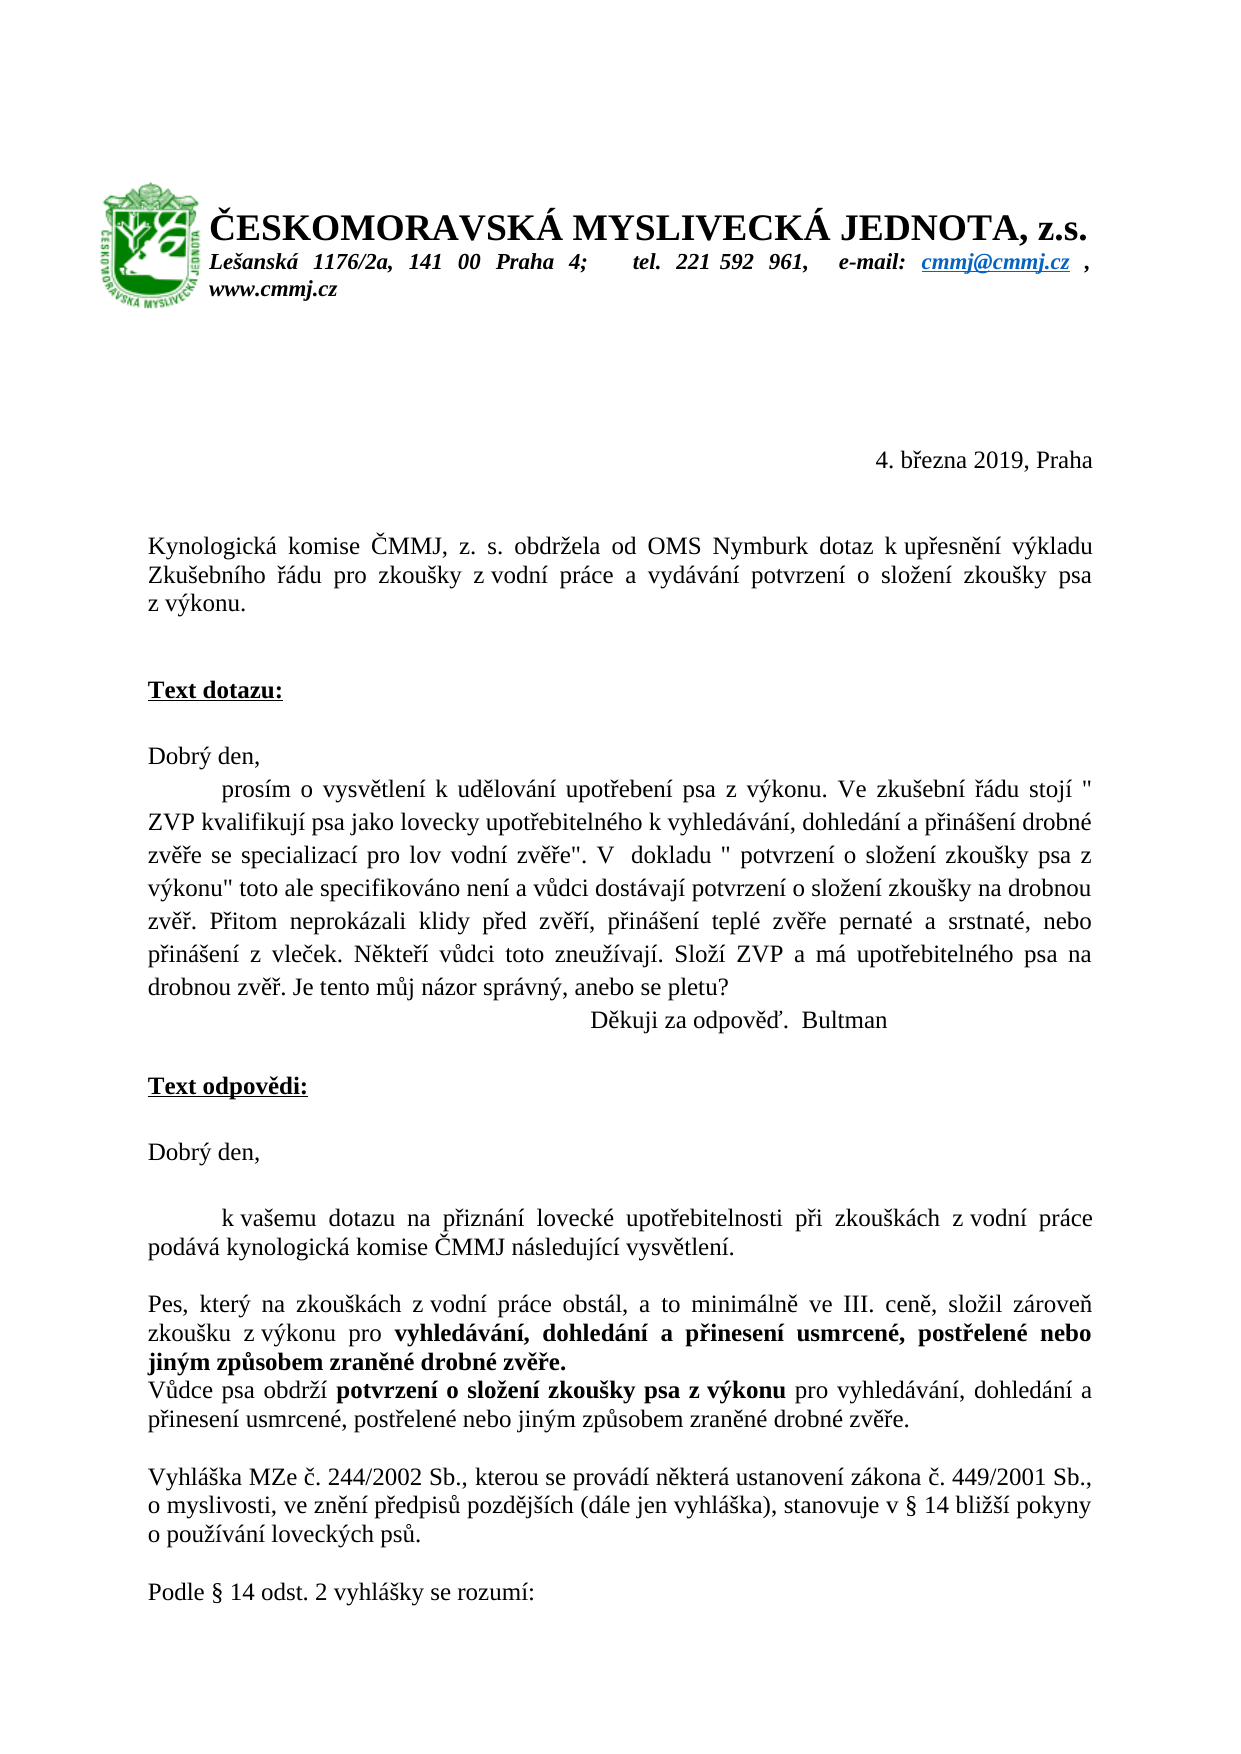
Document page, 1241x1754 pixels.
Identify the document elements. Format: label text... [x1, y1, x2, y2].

text Děkuji za odpověď. Bultman [516, 1005, 1093, 1034]
text Kynologická komise ČMMJ, z. s. obdržela od OMS Nymburk dotaz k upřesnění výkladu Zkušebního řádu pro zkoušky z vodní práce a vydávání potvrzení o složení zkoušky psa z výkonu. [148, 531, 1093, 617]
text Vůdce psa obdrží potvrzení o složení zkoušky psa z výkonu pro vyhledávání, dohledání a přinesení usmrcené, postřelené nebo jiným způsobem zraněné drobné zvěře. [148, 1376, 1093, 1433]
text ČESKOMORAVSKÁ MYSLIVECKÁ JEDNOTA, z.s. [209, 205, 1122, 248]
text prosím o vysvětlení k udělování upotřebení psa z výkonu. Ve zkušební řádu stojí " ZVP kvalifikují psa jako lovecky upotřebitelného k vyhledávání, dohledání a přinášení drobné zvěře se specializací pro lov vodní zvěře". V dokladu " potvrzení o složení zkoušky psa z výkonu" toto ale specifikováno není a vůdci dostávají potvrzení o složení zkoušky na drobnou zvěř. Přitom neprokázali klidy před zvěří, přinášení teplé zvěře pernaté a srstnaté, nebo přinášení z vleček. Někteří vůdci toto zneužívají. Složí ZVP a má upotřebitelného psa na drobnou zvěř. Je tento můj názor správný, anebo se pletu? [148, 774, 1093, 1001]
text Pes, který na zkouškách z vodní práce obstál, a to minimálně ve III. ceně, složil zároveň zkoušku z výkonu pro vyhledávání, dohledání a přinesení usmrcené, postřelené nebo jiným způsobem zraněné drobné zvěře. [148, 1289, 1093, 1376]
text Dobrý den, [148, 1137, 1048, 1166]
text Podle § 14 odst. 2 vyhlášky se rozumí: [148, 1577, 1093, 1606]
text Dobrý den, [148, 741, 1093, 769]
text Vyhláška MZe č. 244/2002 Sb., kterou se provádí některá ustanovení zákona č. 449/2001 Sb., o myslivosti, ve znění předpisů pozdějších (dále jen vyhláška), stanovuje v § 14 bližší pokyny o používání loveckých psů. [148, 1462, 1093, 1548]
text 4. března 2019, Praha [148, 445, 1093, 473]
text Text odpovědi: [148, 1071, 1048, 1100]
text Lešanská 1176/2a, 141 00 Praha 4; tel. 221 592 961, e-mail: cmmj@cmmj.cz , www.cmmj.cz [209, 248, 1093, 301]
text k vašemu dotazu na přiznání lovecké upotřebitelnosti při zkouškách z vodní práce podává kynologická komise ČMMJ následující vysvětlení. [148, 1203, 1093, 1261]
text Text dotazu: [148, 675, 1048, 703]
